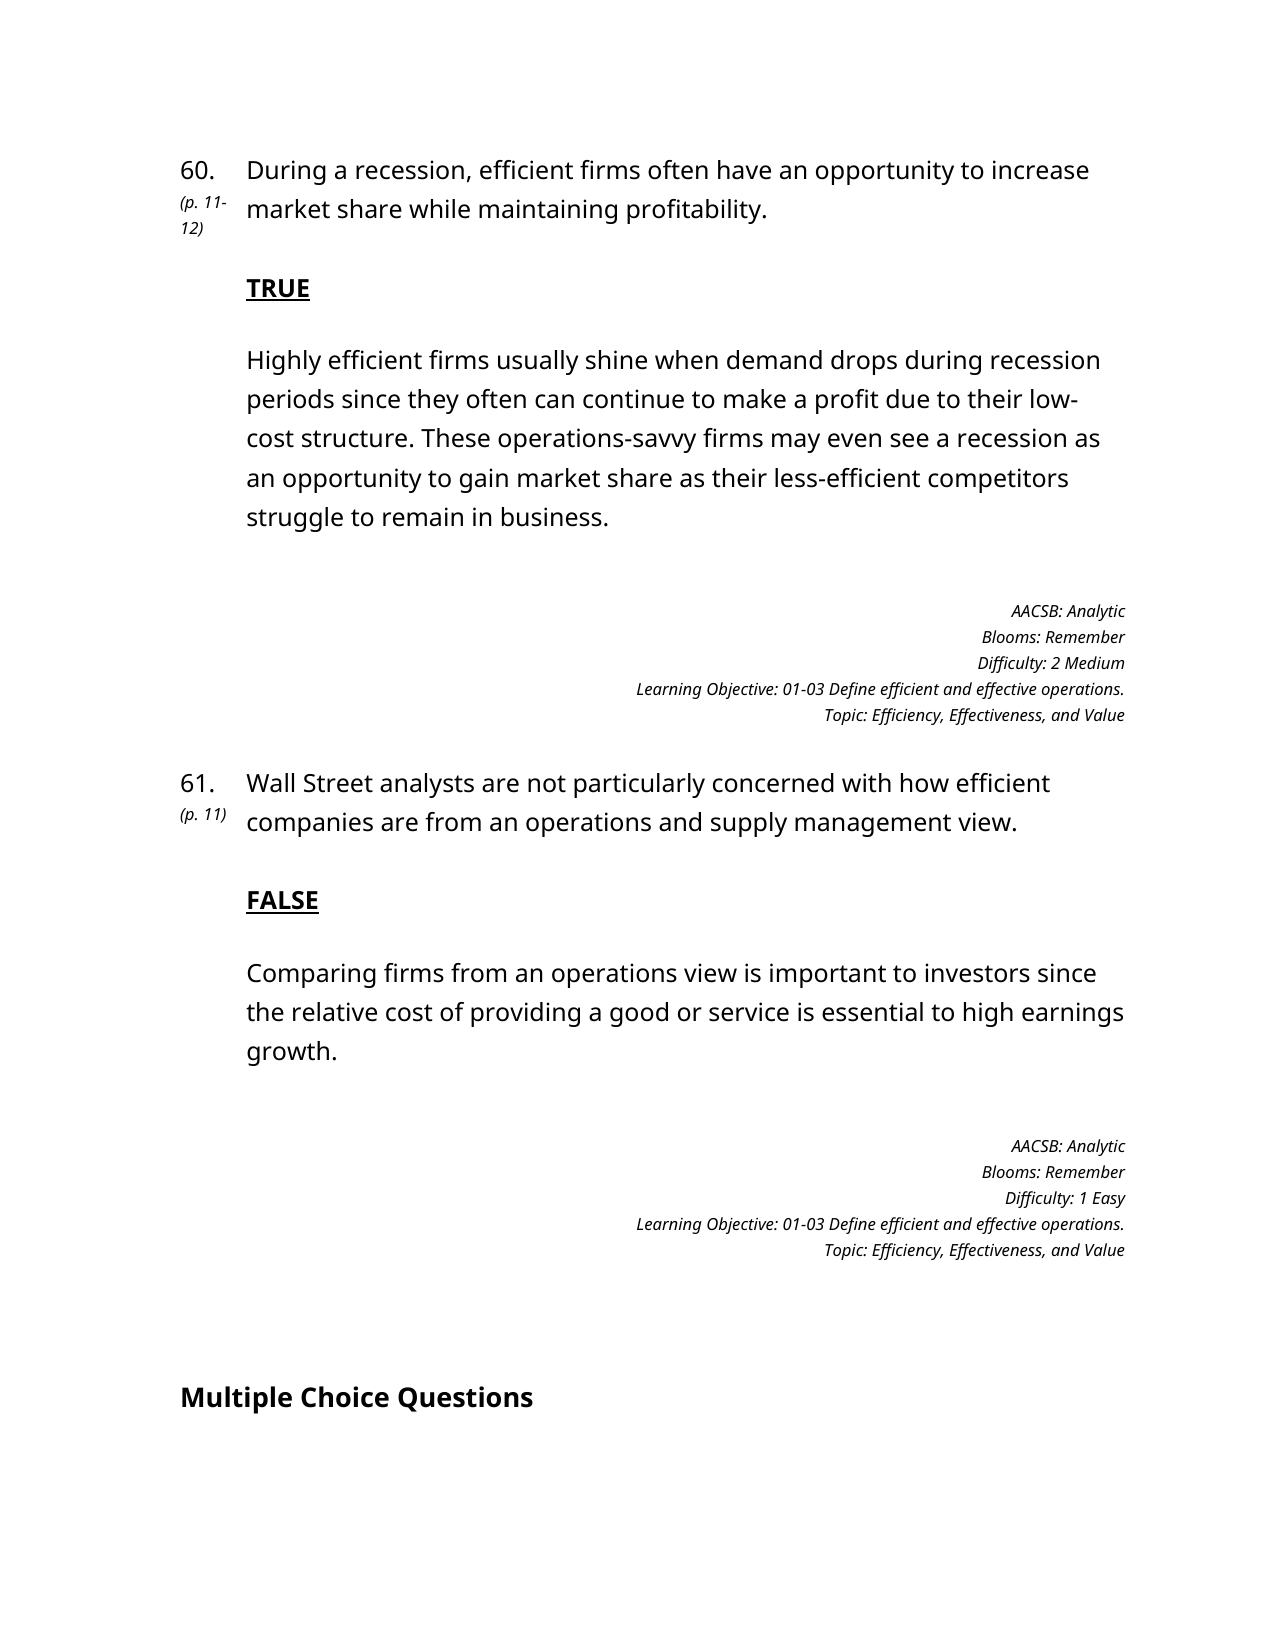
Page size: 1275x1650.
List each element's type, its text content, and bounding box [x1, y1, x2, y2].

table_header Wall Street analysts are not particularly concerned with how efficient companies are from an operations and supply management view. FALSE Comparing firms from an operations view is important to investors since the relative cost of providing a good or service is essential to high earnings growth. [246, 766, 1125, 1105]
table_header 61. (p. 11) [180, 766, 246, 1105]
table_header AACSB: Analytic Blooms: Remember Difficulty: 1 Easy Learning Objective: 01-03 Define efficient and effective operations. Topic: Efficiency, Effectiveness, and Value [180, 1134, 1125, 1297]
table_header 60. (p. 11-12) [180, 153, 246, 571]
table_header AACSB: Analytic Blooms: Remember Difficulty: 2 Medium Learning Objective: 01-03 Define efficient and effective operations. Topic: Efficiency, Effectiveness, and Value [180, 600, 1125, 763]
table_header During a recession, efficient firms often have an opportunity to increase market share while maintaining profitability. TRUE Highly efficient firms usually shine when demand drops during recession periods since they often can continue to make a profit due to their low-cost structure. These operations-savvy firms may even see a recession as an opportunity to gain market share as their less-efficient competitors struggle to remain in business. [246, 153, 1125, 571]
text Multiple Choice Questions [180, 1351, 1125, 1458]
